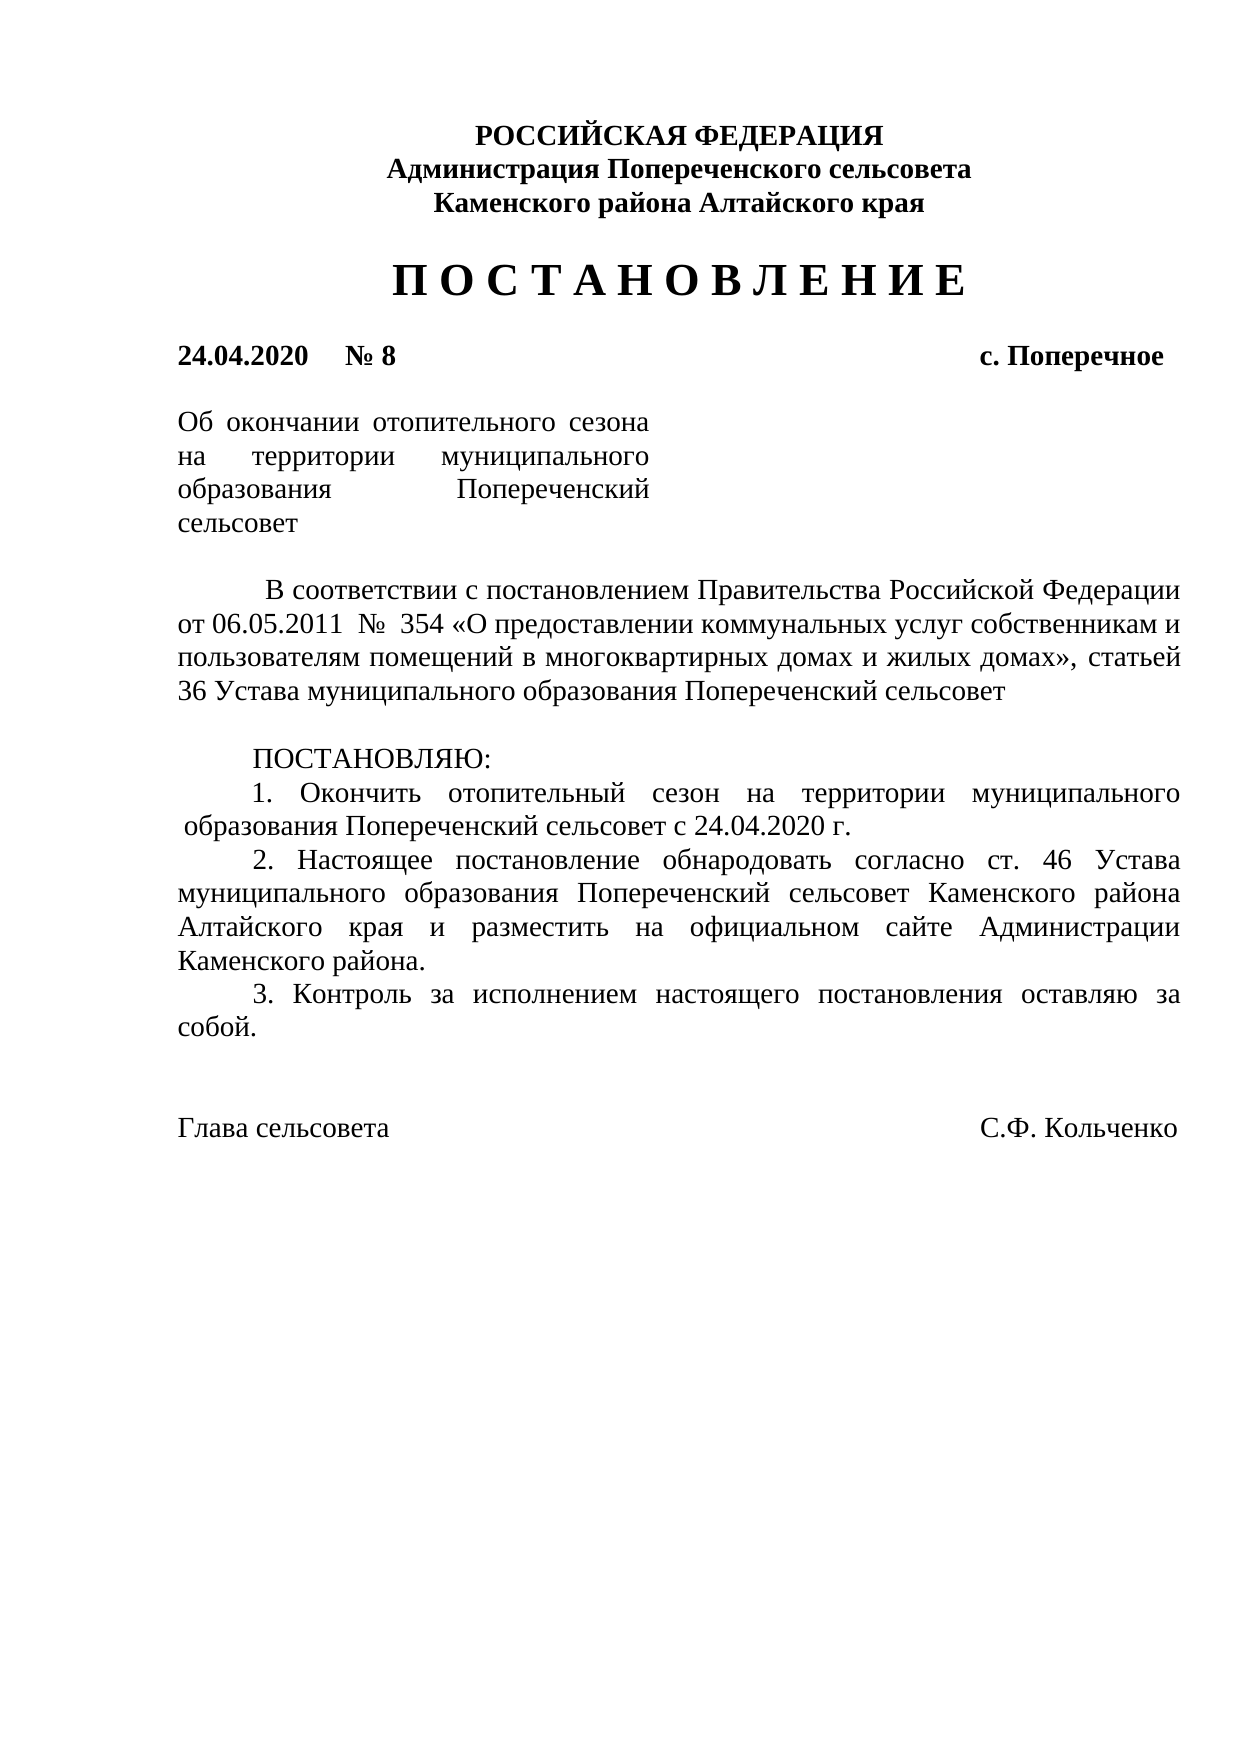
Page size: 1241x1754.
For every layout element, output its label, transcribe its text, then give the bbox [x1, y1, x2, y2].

text РОССИЙСКАЯ ФЕДЕРАЦИЯ [177, 118, 1181, 152]
text 1. Окончить отопительный сезон на территории муниципального образования Попереченский сельсовет с 24.04.2020 г. [183, 775, 1181, 842]
text П О С Т А Н О В Л Е Н И Е [177, 252, 1181, 305]
text Об окончании отопительного сезона на территории муниципального образования Попереченский сельсовет [177, 404, 649, 539]
text 24.04.2020 № 8 с. Поперечное [177, 338, 1181, 372]
text Каменского района Алтайского края [177, 185, 1181, 219]
text В соответствии с постановлением Правительства Российской Федерации от 06.05.2011 № 354 «О предоставлении коммунальных услуг собственникам и пользователям помещений в многоквартирных домах и жилых домах», статьей 36 Устава муниципального образования Попереченский сельсовет [177, 572, 1181, 706]
text 2. Настоящее постановление обнародовать согласно ст. 46 Устава муниципального образования Попереченский сельсовет Каменского района Алтайского края и разместить на официальном сайте Администрации Каменского района. [177, 842, 1181, 976]
text Администрация Попереченского сельсовета [177, 152, 1181, 185]
text Глава сельсовета С.Ф. Кольченко [177, 1110, 1181, 1144]
text 3. Контроль за исполнением настоящего постановления оставляю за собой. [177, 976, 1181, 1043]
text ПОСТАНОВЛЯЮ: [177, 741, 1181, 775]
